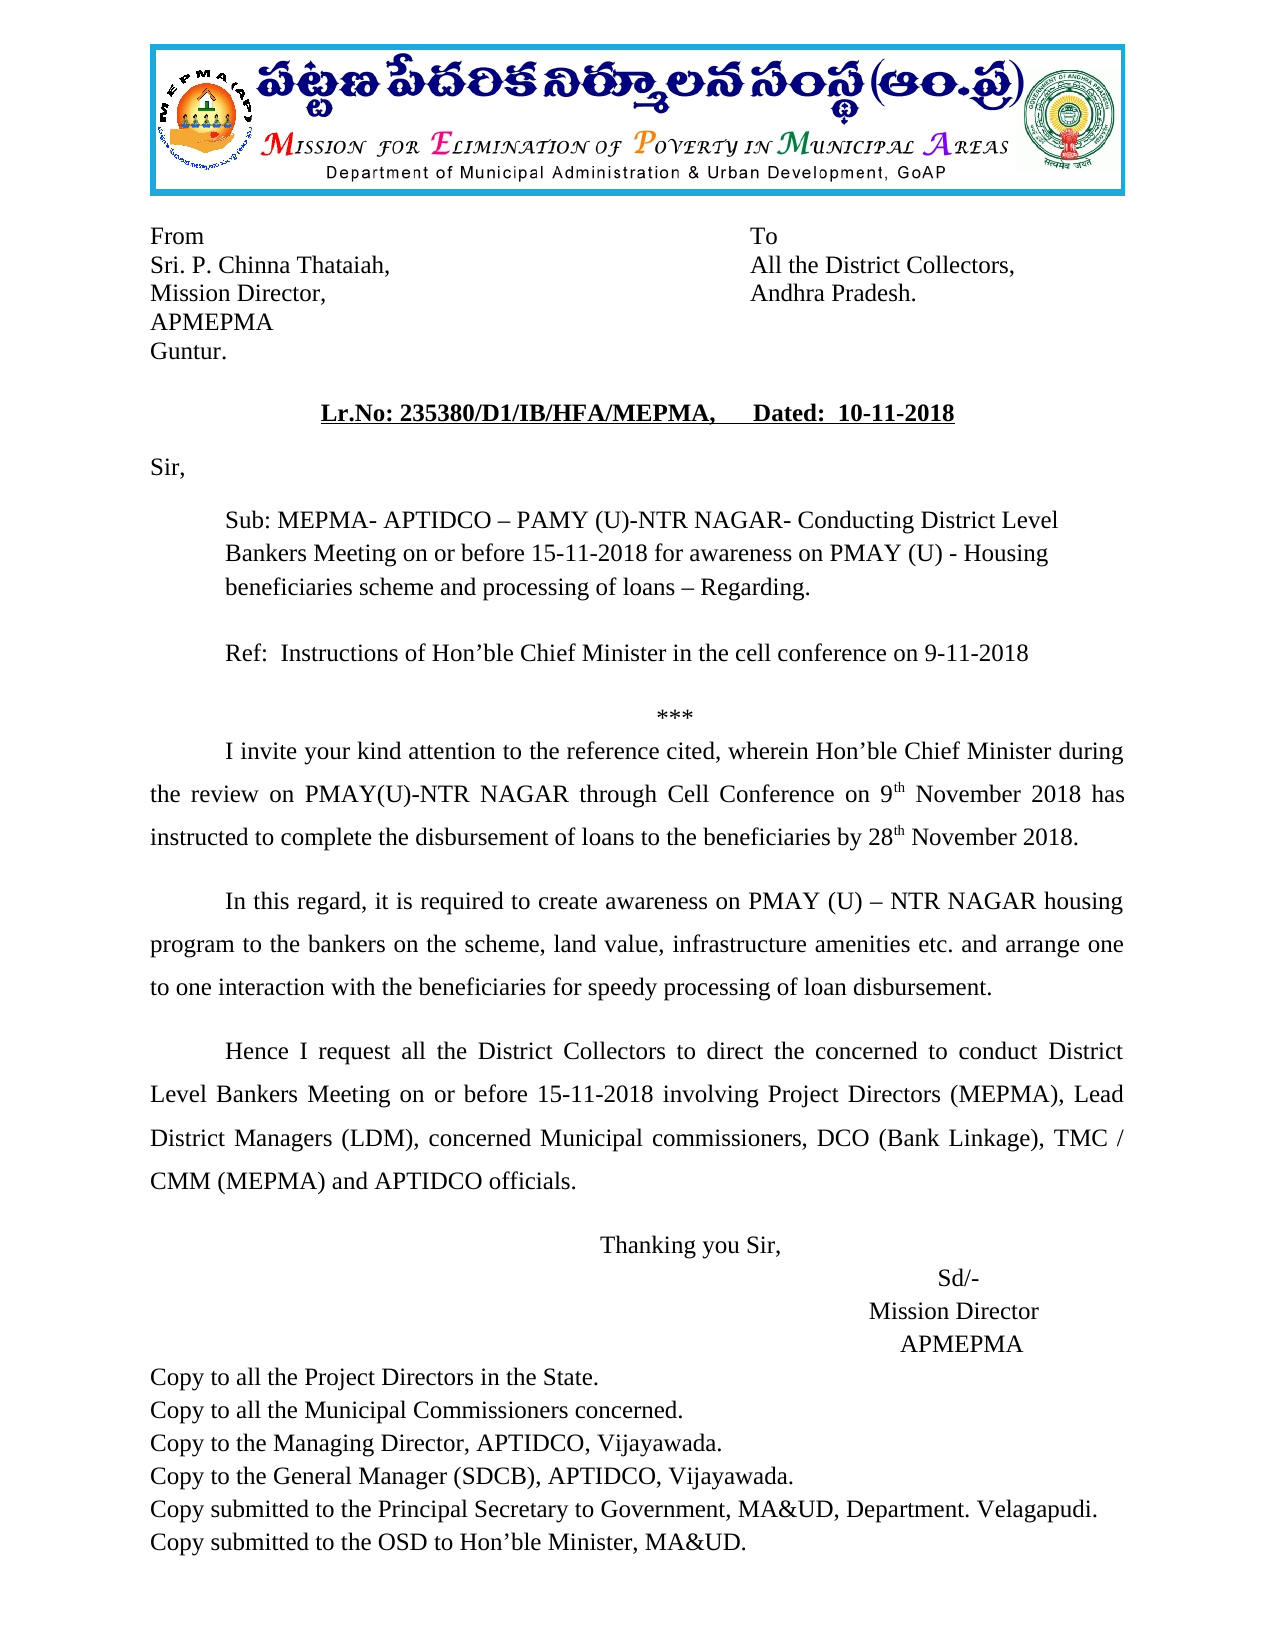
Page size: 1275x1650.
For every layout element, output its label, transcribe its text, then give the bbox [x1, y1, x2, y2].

text Copy to the General Manager (SDCB), APTIDCO, Vijayawada. [150, 1461, 1125, 1489]
text Guntur. [150, 336, 1125, 365]
text Thanking you Sir, [150, 1230, 1125, 1258]
text Sri. P. Chinna Thataiah, All the District Collectors, [150, 250, 1125, 278]
text Ref: Instructions of Hon’ble Chief Minister in the cell conference on 9-11-2018 [225, 638, 1125, 666]
text *** [150, 703, 1125, 732]
text APMEPMA [150, 307, 1125, 336]
text From To [150, 221, 1125, 250]
picture [150, 44, 1125, 196]
text Sir, [150, 452, 1125, 480]
text In this regard, it is required to create awareness on PMAY (U) – NTR NAGAR housing program to the bankers on the scheme, land value, infrastructure amenities etc. and arrange one to one interaction with the beneficiaries for speedy processing of loan disbursement. [150, 886, 1125, 1001]
text I invite your kind attention to the reference cited, wherein Hon’ble Chief Minister during the review on PMAY(U)-NTR NAGAR through Cell Conference on 9th November 2018 has instructed to complete the disbursement of loans to the beneficiaries by 28th November 2018. [150, 736, 1125, 851]
text Copy to the Managing Director, APTIDCO, Vijayawada. [150, 1428, 1125, 1457]
text Lr.No: 235380/D1/IB/HFA/MEPMA, Dated: 10-11-2018 [150, 398, 1125, 427]
text Copy to all the Project Directors in the State. [150, 1362, 1125, 1391]
text Copy submitted to the OSD to Hon’ble Minister, MA&UD. [150, 1527, 1125, 1556]
text Copy submitted to the Principal Secretary to Government, MA&UD, Department. Velagapudi. [150, 1494, 1125, 1523]
text Hence I request all the District Collectors to direct the concerned to conduct District Level Bankers Meeting on or before 15-11-2018 involving Project Directors (MEPMA), Lead District Managers (LDM), concerned Municipal commissioners, DCO (Bank Linkage), TMC / CMM (MEPMA) and APTIDCO officials. [150, 1036, 1125, 1194]
text Mission Director [150, 1296, 1125, 1324]
text Mission Director, Andhra Pradesh. [150, 278, 1125, 307]
text Sub: MEPMA- APTIDCO – PAMY (U)-NTR NAGAR- Conducting District Level Bankers Meeting on or before 15-11-2018 for awareness on PMAY (U) - Housing beneficiaries scheme and processing of loans – Regarding. [225, 506, 1125, 600]
text APMEPMA [150, 1329, 1125, 1357]
text Sd/- [150, 1263, 1125, 1291]
text Copy to all the Municipal Commissioners concerned. [150, 1395, 1125, 1423]
